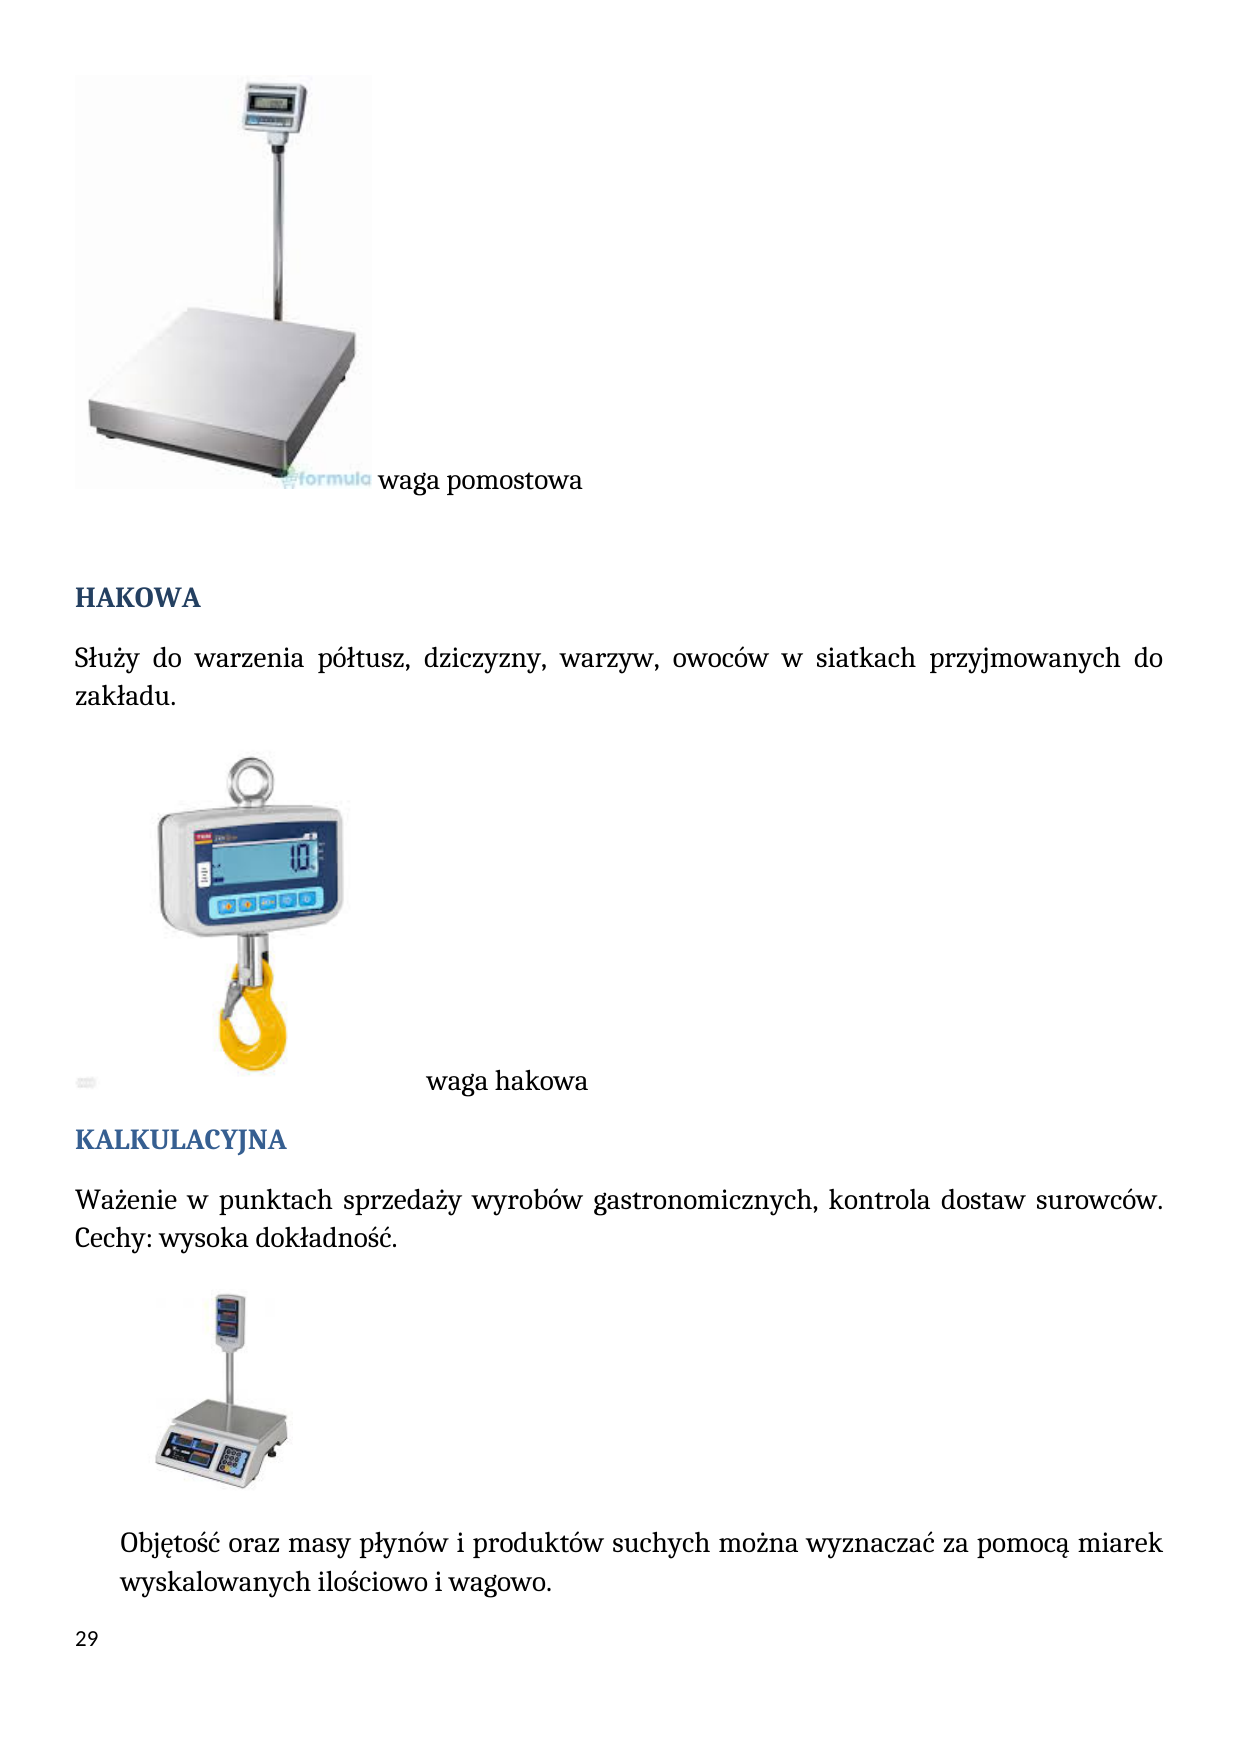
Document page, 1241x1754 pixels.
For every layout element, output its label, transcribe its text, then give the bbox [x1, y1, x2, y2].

text Służy do warzenia półtusz, dziczyzny, warzyw, owoców w siatkach przyjmowanych do zakładu. [75, 641, 1165, 713]
text Ważenie w punktach sprzedaży wyrobów gastronomicznych, kontrola dostaw surowców. Cechy: wysoka dokładność. [75, 1183, 1165, 1255]
picture [75, 738, 427, 1091]
list Objętość oraz masy płynów i produktów suchych można wyznaczać za pomocą miarek wyskalowanych ilościowo i wagowo. [120, 1526, 1165, 1598]
picture [75, 75, 372, 489]
text HAKOWA [75, 582, 1165, 615]
text KALKULACYJNA [75, 1123, 1165, 1157]
picture [75, 1280, 369, 1502]
